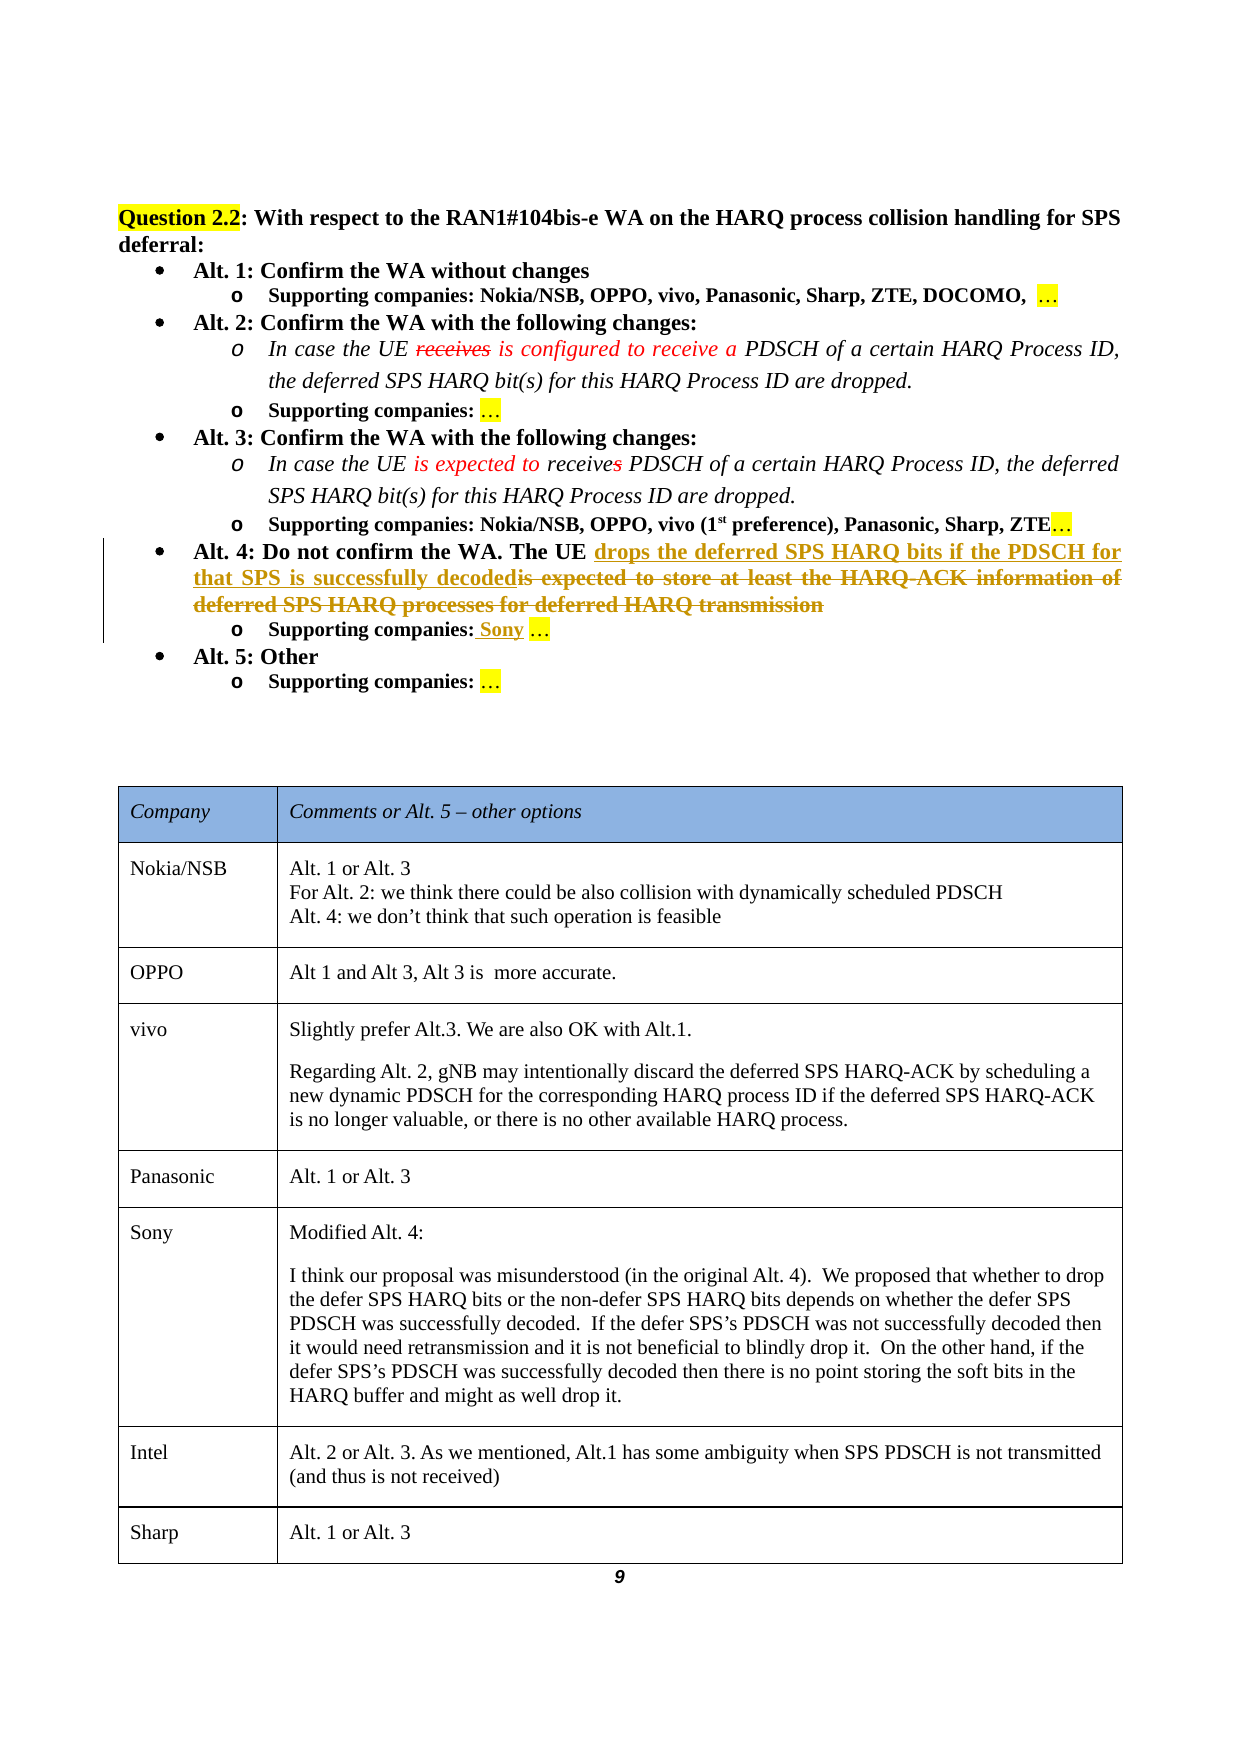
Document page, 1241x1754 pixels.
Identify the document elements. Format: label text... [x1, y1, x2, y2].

table_cell Panasonic [119, 1151, 277, 1207]
table_cell vivo [119, 1004, 277, 1150]
list Supporting companies: … [231, 669, 1122, 695]
table_cell Slightly prefer Alt.3. We are also OK with Alt.1. Regarding Alt. 2, gNB may intentionally discard the deferred SPS HARQ-ACK by scheduling a new dynamic PDSCH for the corresponding HARQ process ID if the deferred SPS HARQ-ACK is no longer valuable, or there is no other available HARQ process. [278, 1004, 1122, 1150]
list Alt. 1: Confirm the WA without changes [156, 257, 1122, 283]
text Question 2.2: With respect to the RAN1#104bis-e WA on the HARQ process collision handling for SPS deferral: [118, 204, 1122, 257]
list Supporting companies: … [231, 617, 1122, 643]
list Alt. 5: Other [156, 643, 1122, 669]
list Supporting companies: … [231, 398, 1122, 423]
table_cell Alt. 1 or Alt. 3 For Alt. 2: we think there could be also collision with dynamically scheduled PDSCH Alt. 4: we don’t think that such operation is feasible [278, 843, 1122, 947]
list Alt. 4: Do not confirm the WA. The UE [156, 538, 1122, 617]
list Supporting companies: Nokia/NSB, OPPO, vivo, Panasonic, Sharp, ZTE, DOCOMO, … [231, 283, 1122, 309]
table_cell Intel [119, 1427, 277, 1506]
table_cell Alt. 2 or Alt. 3. As we mentioned, Alt.1 has some ambiguity when SPS PDSCH is not transmitted (and thus is not received) [278, 1427, 1122, 1506]
table_cell OPPO [119, 948, 277, 1003]
table_cell Sharp [119, 1508, 277, 1563]
table_cell Modified Alt. 4: I think our proposal was misunderstood (in the original Alt. 4). We proposed that whether to drop the defer SPS HARQ bits or the non-defer SPS HARQ bits depends on whether the defer SPS PDSCH was successfully decoded. If the defer SPS’s PDSCH was not successfully decoded then it would need retransmission and it is not beneficial to blindly drop it. On the other hand, if the defer SPS’s PDSCH was successfully decoded then there is no point storing the soft bits in the HARQ buffer and might as well drop it. [278, 1208, 1122, 1426]
table_cell Alt 1 and Alt 3, Alt 3 is more accurate. [278, 948, 1122, 1003]
table_header Comments or Alt. 5 – other options [278, 787, 1122, 842]
table_header Company [119, 787, 277, 842]
list Alt. 2: Confirm the WA with the following changes: [156, 309, 1122, 336]
table_cell Nokia/NSB [119, 843, 277, 947]
list In case the UE is expected to receives PDSCH of a certain HARQ Process ID, the deferred SPS HARQ bit(s) for this HARQ Process ID are dropped. [231, 450, 1122, 508]
list Alt. 3: Confirm the WA with the following changes: [156, 423, 1122, 450]
list Supporting companies: Nokia/NSB, OPPO, vivo (1st preference), Panasonic, Sharp, ZTE… [231, 512, 1122, 538]
table_cell Alt. 1 or Alt. 3 [278, 1151, 1122, 1207]
table_cell Sony [119, 1208, 277, 1426]
table_cell Alt. 1 or Alt. 3 [278, 1508, 1122, 1563]
